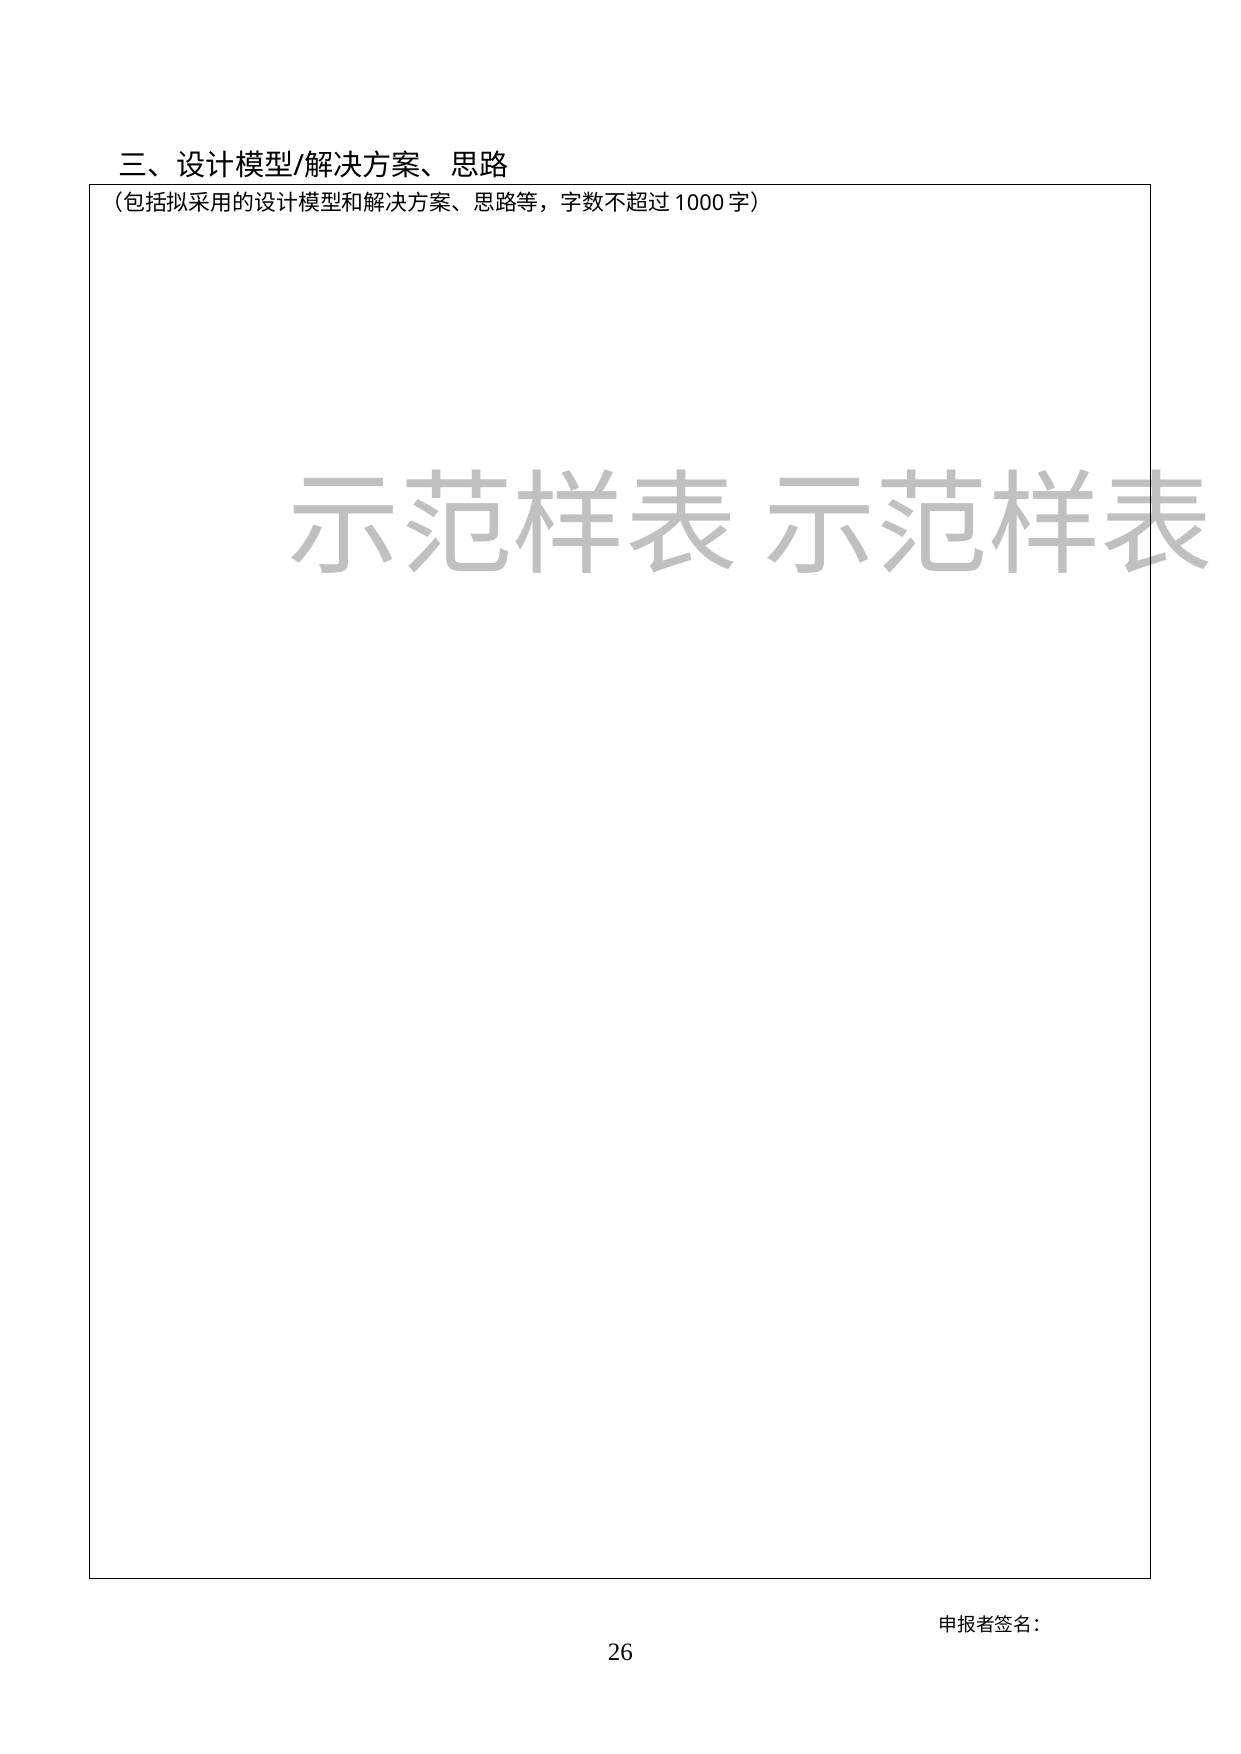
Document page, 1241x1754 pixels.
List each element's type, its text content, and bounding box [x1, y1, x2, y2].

table_header （包括拟采用的设计模型和解决方案、思路等，字数不超过1000字） [90, 185, 1150, 1578]
